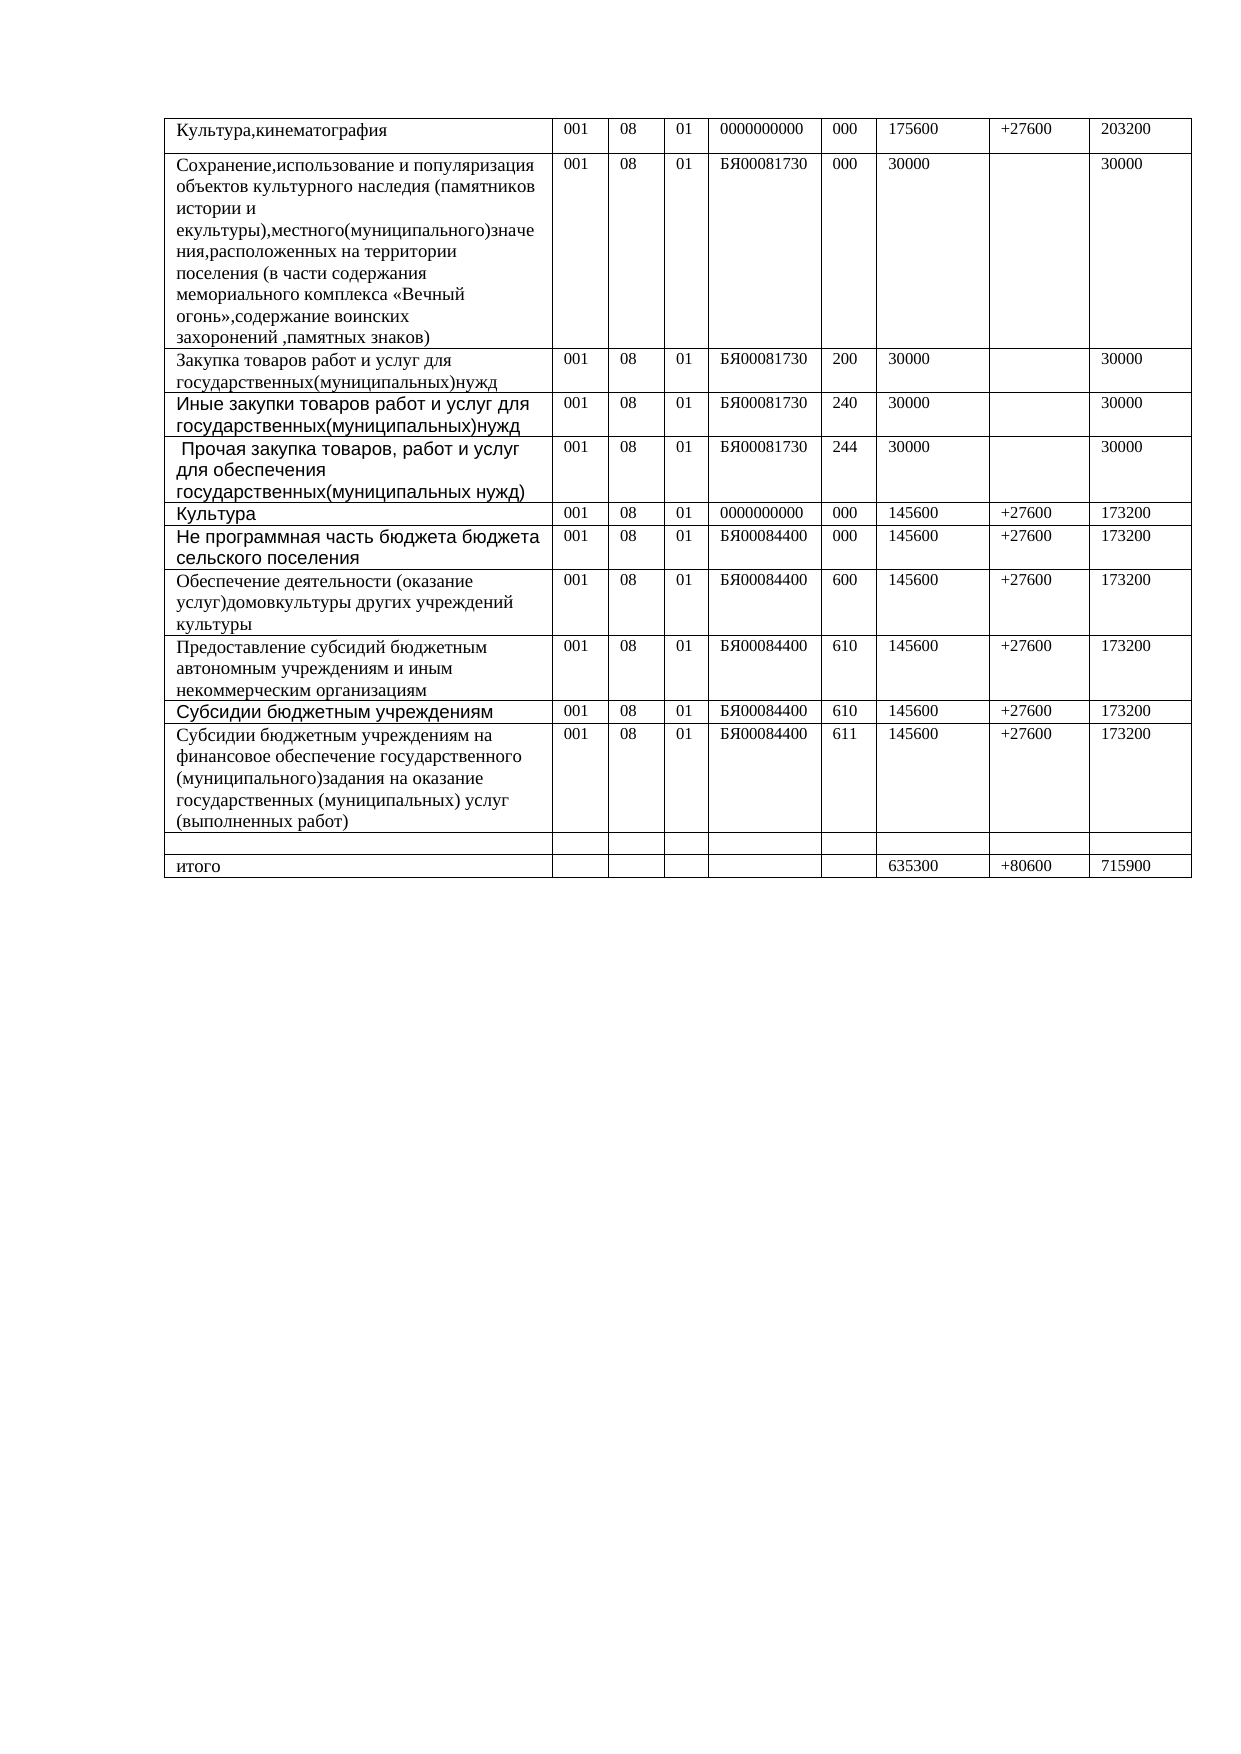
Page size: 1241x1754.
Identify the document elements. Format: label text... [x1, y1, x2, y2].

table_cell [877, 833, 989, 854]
table_cell БЯ00081730 [709, 349, 821, 392]
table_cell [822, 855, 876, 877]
table_cell 30000 [1090, 437, 1191, 502]
table_cell БЯ00084400 [709, 526, 821, 569]
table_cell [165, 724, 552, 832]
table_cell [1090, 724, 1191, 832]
table_cell БЯ00084400 [709, 570, 821, 634]
table_cell [990, 349, 1089, 392]
table_cell 01 [665, 701, 708, 723]
table_cell 0000000000 [709, 119, 821, 153]
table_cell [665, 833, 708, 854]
table_cell 000 [822, 119, 876, 153]
table_cell 01 [665, 349, 708, 392]
table_cell 145600 [877, 636, 989, 700]
table_cell Культура [165, 503, 552, 524]
table_cell 145600 [877, 570, 989, 634]
table_cell [990, 393, 1089, 436]
table_cell 175600 [877, 119, 989, 153]
table_cell 173200 [1090, 636, 1191, 700]
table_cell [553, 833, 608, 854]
table_cell БЯ00084400 [709, 701, 821, 723]
table_cell 08 [609, 701, 664, 723]
table_cell 145600 [877, 503, 989, 524]
table_cell 01 [665, 503, 708, 524]
table_cell 01 [665, 526, 708, 569]
table_cell 01 [665, 154, 708, 348]
table_cell Обеспечение деятельности (оказание услуг)домовкультуры других учреждений культуры [165, 570, 552, 634]
table_cell [990, 154, 1089, 348]
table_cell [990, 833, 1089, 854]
table_cell Не программная часть бюджета бюджета сельского поселения [165, 526, 552, 569]
table_cell +27600 [990, 526, 1089, 569]
table_cell 08 [609, 636, 664, 700]
table_cell +27600 [990, 701, 1089, 723]
table_cell 30000 [877, 154, 989, 348]
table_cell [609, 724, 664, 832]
table_cell 001 [553, 503, 608, 524]
table_cell 001 [553, 119, 608, 153]
table_cell 001 [553, 570, 608, 634]
table_cell 08 [609, 154, 664, 348]
table_cell 30000 [1090, 154, 1191, 348]
table_cell 01 [665, 570, 708, 634]
table_cell 610 [822, 636, 876, 700]
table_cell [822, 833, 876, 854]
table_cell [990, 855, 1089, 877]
table_cell 30000 [877, 437, 989, 502]
table_cell 173200 [1090, 503, 1191, 524]
table_cell +27600 [990, 636, 1089, 700]
table_cell Закупка товаров работ и услуг для государственных(муниципальных)нужд [165, 349, 552, 392]
table_cell БЯ00084400 [709, 636, 821, 700]
table_cell 30000 [877, 393, 989, 436]
table_cell 30000 [1090, 393, 1191, 436]
table_cell 173200 [1090, 570, 1191, 634]
table_cell Культура,кинематография [165, 119, 552, 153]
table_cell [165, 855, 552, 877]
table_cell 30000 [1090, 349, 1191, 392]
table_cell 08 [609, 437, 664, 502]
table_cell +27600 [990, 570, 1089, 634]
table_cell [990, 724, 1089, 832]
table_cell 08 [609, 503, 664, 524]
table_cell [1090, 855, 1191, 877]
table_cell 08 [609, 526, 664, 569]
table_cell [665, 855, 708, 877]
table_cell Сохранение,использование и популяризация объектов культурного наследия (памятников истории и екультуры),местного(муниципального)значения,расположенных на территории поселения (в части содержания мемориального комплекса «Вечный огонь»,содержание воинских захоронений ,памятных знаков) [165, 154, 552, 348]
table_cell 145600 [877, 526, 989, 569]
table_cell БЯ00081730 [709, 154, 821, 348]
table_cell 001 [553, 526, 608, 569]
table_cell 30000 [877, 349, 989, 392]
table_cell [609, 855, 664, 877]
table_cell 000 [822, 154, 876, 348]
table_cell 173200 [1090, 526, 1191, 569]
table_cell 08 [609, 570, 664, 634]
table_cell 244 [822, 437, 876, 502]
table_cell 600 [822, 570, 876, 634]
table_cell БЯ00081730 [709, 437, 821, 502]
table_cell 001 [553, 393, 608, 436]
table_cell 01 [665, 437, 708, 502]
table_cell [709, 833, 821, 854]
table_cell +27600 [990, 119, 1089, 153]
table_cell 001 [553, 349, 608, 392]
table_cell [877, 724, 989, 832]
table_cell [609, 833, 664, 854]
table_cell 000 [822, 526, 876, 569]
table_cell 000 [822, 503, 876, 524]
table_cell 001 [553, 154, 608, 348]
table_cell 001 [553, 437, 608, 502]
table_cell 001 [553, 701, 608, 723]
table_cell Предоставление субсидий бюджетным автономным учреждениям и иным некоммерческим организациям [165, 636, 552, 700]
table_cell БЯ00081730 [709, 393, 821, 436]
table_cell 0000000000 [709, 503, 821, 524]
table_cell Субсидии бюджетным учреждениям [165, 701, 552, 723]
table_cell 08 [609, 119, 664, 153]
table_cell Иные закупки товаров работ и услуг для государственных(муниципальных)нужд [165, 393, 552, 436]
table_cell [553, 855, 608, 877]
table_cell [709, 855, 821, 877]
table_cell 200 [822, 349, 876, 392]
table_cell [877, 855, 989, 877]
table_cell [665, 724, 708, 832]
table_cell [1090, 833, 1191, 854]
table_cell Прочая закупка товаров, работ и услуг для обеспечения государственных(муниципальных нужд) [165, 437, 552, 502]
table_cell 08 [609, 393, 664, 436]
table_cell 610 [822, 701, 876, 723]
table_cell 203200 [1090, 119, 1191, 153]
table_cell 01 [665, 119, 708, 153]
table_cell 173200 [1090, 701, 1191, 723]
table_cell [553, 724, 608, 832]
table_cell [990, 437, 1089, 502]
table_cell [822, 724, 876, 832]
table_cell 01 [665, 393, 708, 436]
table_cell 145600 [877, 701, 989, 723]
table_cell 001 [553, 636, 608, 700]
table_cell 01 [665, 636, 708, 700]
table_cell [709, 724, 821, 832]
table_cell 240 [822, 393, 876, 436]
table_cell 08 [609, 349, 664, 392]
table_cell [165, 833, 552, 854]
table_cell +27600 [990, 503, 1089, 524]
